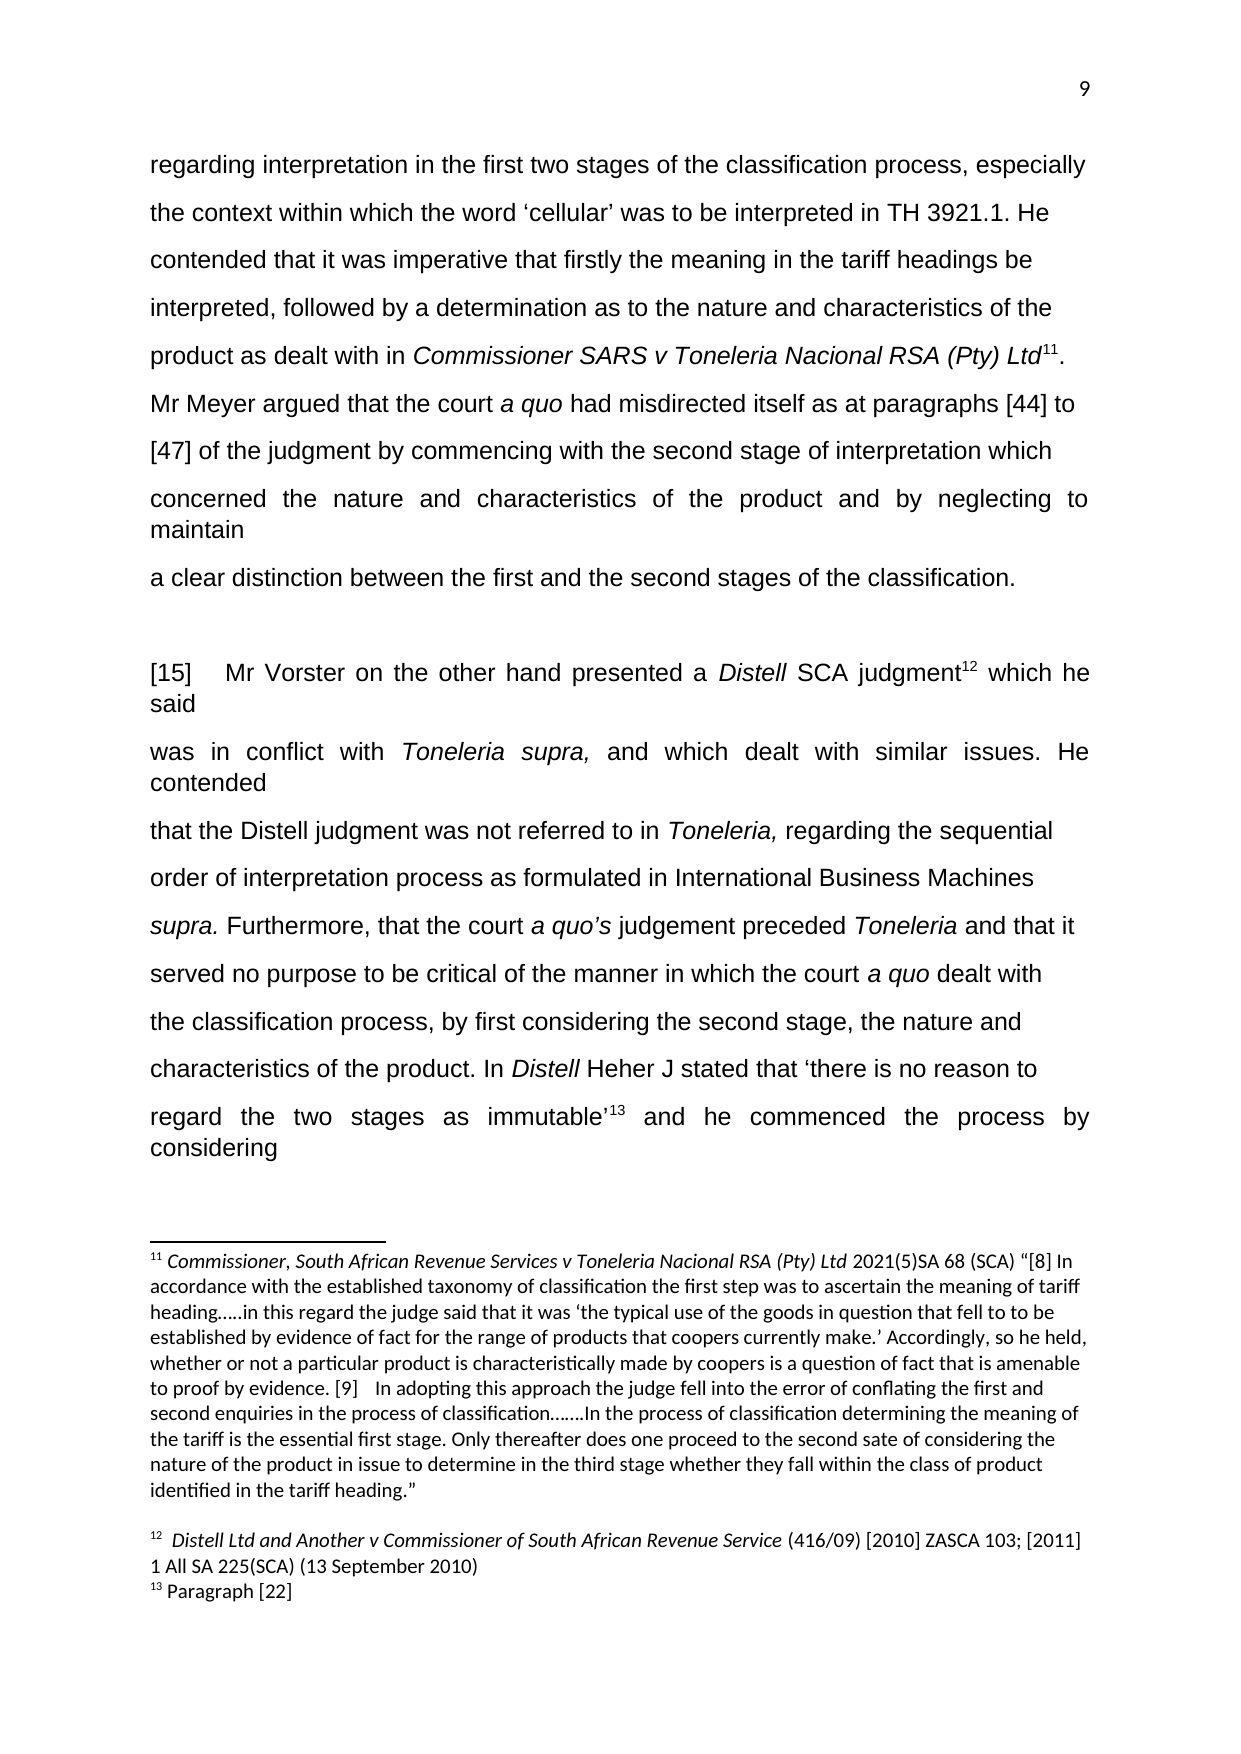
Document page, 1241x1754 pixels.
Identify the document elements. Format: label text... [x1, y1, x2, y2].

text regard the two stages as immutable’ and he commenced the process by considering [150, 1102, 1090, 1162]
text concerned the nature and characteristics of the product and by neglecting to maintain [150, 484, 1090, 544]
text the classification process, by first considering the second stage, the nature and [150, 1006, 1090, 1035]
text served no purpose to be critical of the manner in which the court a quo dealt with [150, 959, 1090, 987]
text contended that it was imperative that firstly the meaning in the tariff headings be [150, 245, 1090, 274]
text supra. Furthermore, that the court a quo’s judgement preceded Toneleria and that it [150, 911, 1090, 940]
text regarding interpretation in the first two stages of the classification process, especially [150, 150, 1090, 179]
text that the Distell judgment was not referred to in Toneleria, regarding the sequential [150, 816, 1090, 844]
text [15] Mr Vorster on the other hand presented a Distell SCA judgment which he said [150, 658, 1090, 718]
text the context within which the word ‘cellular’ was to be interpreted in TH 3921.1. He [150, 198, 1090, 226]
text characteristics of the product. In Distell Heher J stated that ‘there is no reason to [150, 1054, 1090, 1083]
text Mr Meyer argued that the court a quo had misdirected itself as at paragraphs [44] to [150, 388, 1090, 417]
text was in conflict with Toneleria supra, and which dealt with similar issues. He contended [150, 737, 1090, 797]
text interpreted, followed by a determination as to the nature and characteristics of the [150, 293, 1090, 322]
text [47] of the judgment by commencing with the second stage of interpretation which [150, 436, 1090, 465]
text product as dealt with in Commissioner SARS v Toneleria Nacional RSA (Pty) Ltd. [150, 341, 1090, 369]
text order of interpretation process as formulated in International Business Machines [150, 863, 1090, 892]
text a clear distinction between the first and the second stages of the classification. [150, 563, 1090, 591]
